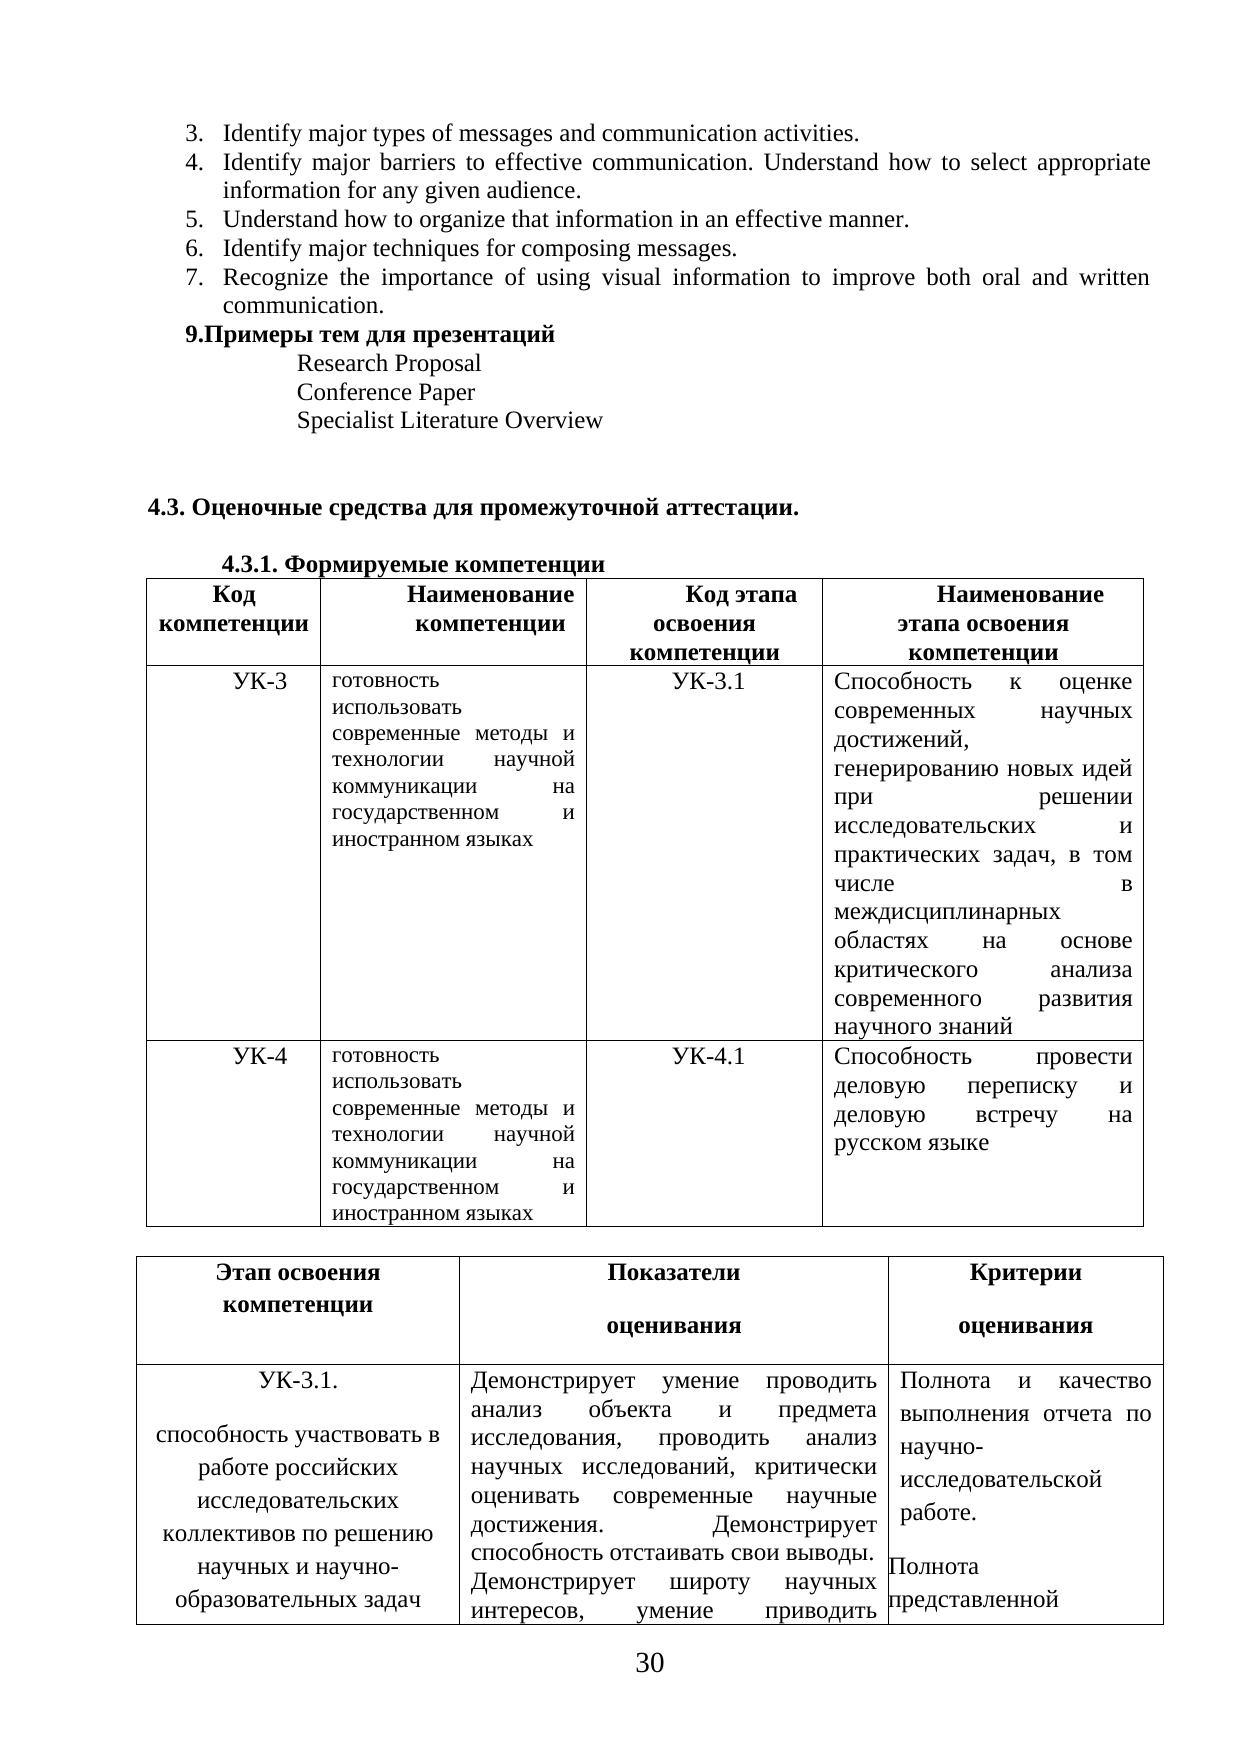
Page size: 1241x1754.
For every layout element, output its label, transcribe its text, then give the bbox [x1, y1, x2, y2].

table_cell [137, 1365, 459, 1624]
table_cell Способность к оценке современных научных достижений, генерированию новых идей при решении исследовательских и практических задач, в том числе в междисциплинарных областях на основе критического анализа современного развития научного знаний [823, 666, 1143, 1040]
list Identify major techniques for composing messages. [185, 233, 1152, 262]
table_header Наименование компетенции [321, 579, 586, 665]
table_cell УК-4.1 [587, 1041, 822, 1226]
text 9.Примеры тем для презентаций [185, 319, 1152, 348]
text 4.3. Оценочные средства для промежуточной аттестации. [148, 492, 1152, 521]
table_cell УК-4 [147, 1041, 320, 1226]
table_cell УК-3.1 [587, 666, 822, 1040]
table_header Показатели оценивания [460, 1257, 888, 1364]
list Recognize the importance of using visual information to improve both oral and written communication. [185, 262, 1152, 319]
table_cell готовность использовать современные методы и технологии научной коммуникации на государственном и иностранном языках [321, 1041, 586, 1226]
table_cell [889, 1365, 1163, 1624]
list Identify major barriers to effective communication. Understand how to select appropriate information for any given audience. [185, 147, 1152, 204]
table_header Наименование этапа освоения компетенции [823, 579, 1143, 665]
list Understand how to organize that information in an effective manner. [185, 204, 1152, 233]
table_header Этап освоения компетенции [137, 1257, 459, 1364]
text Specialist Literature Overview [223, 406, 1152, 434]
table_header Код этапа освоения компетенции [587, 579, 822, 665]
table_header Код компетенции [147, 579, 320, 665]
text Research Proposal [223, 348, 1152, 377]
text 4.3.1. Формируемые компетенции [148, 549, 1152, 578]
text Conference Paper [223, 377, 1152, 406]
table_cell Способность провести деловую переписку и деловую встречу на русском языке [823, 1041, 1143, 1226]
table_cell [460, 1365, 888, 1624]
list Identify major types of messages and communication activities. [185, 118, 1152, 147]
table_header Критерии оценивания [889, 1257, 1163, 1364]
table_cell УК-3 [147, 666, 320, 1040]
table_cell готовность использовать современные методы и технологии научной коммуникации на государственном и иностранном языках [321, 666, 586, 1040]
